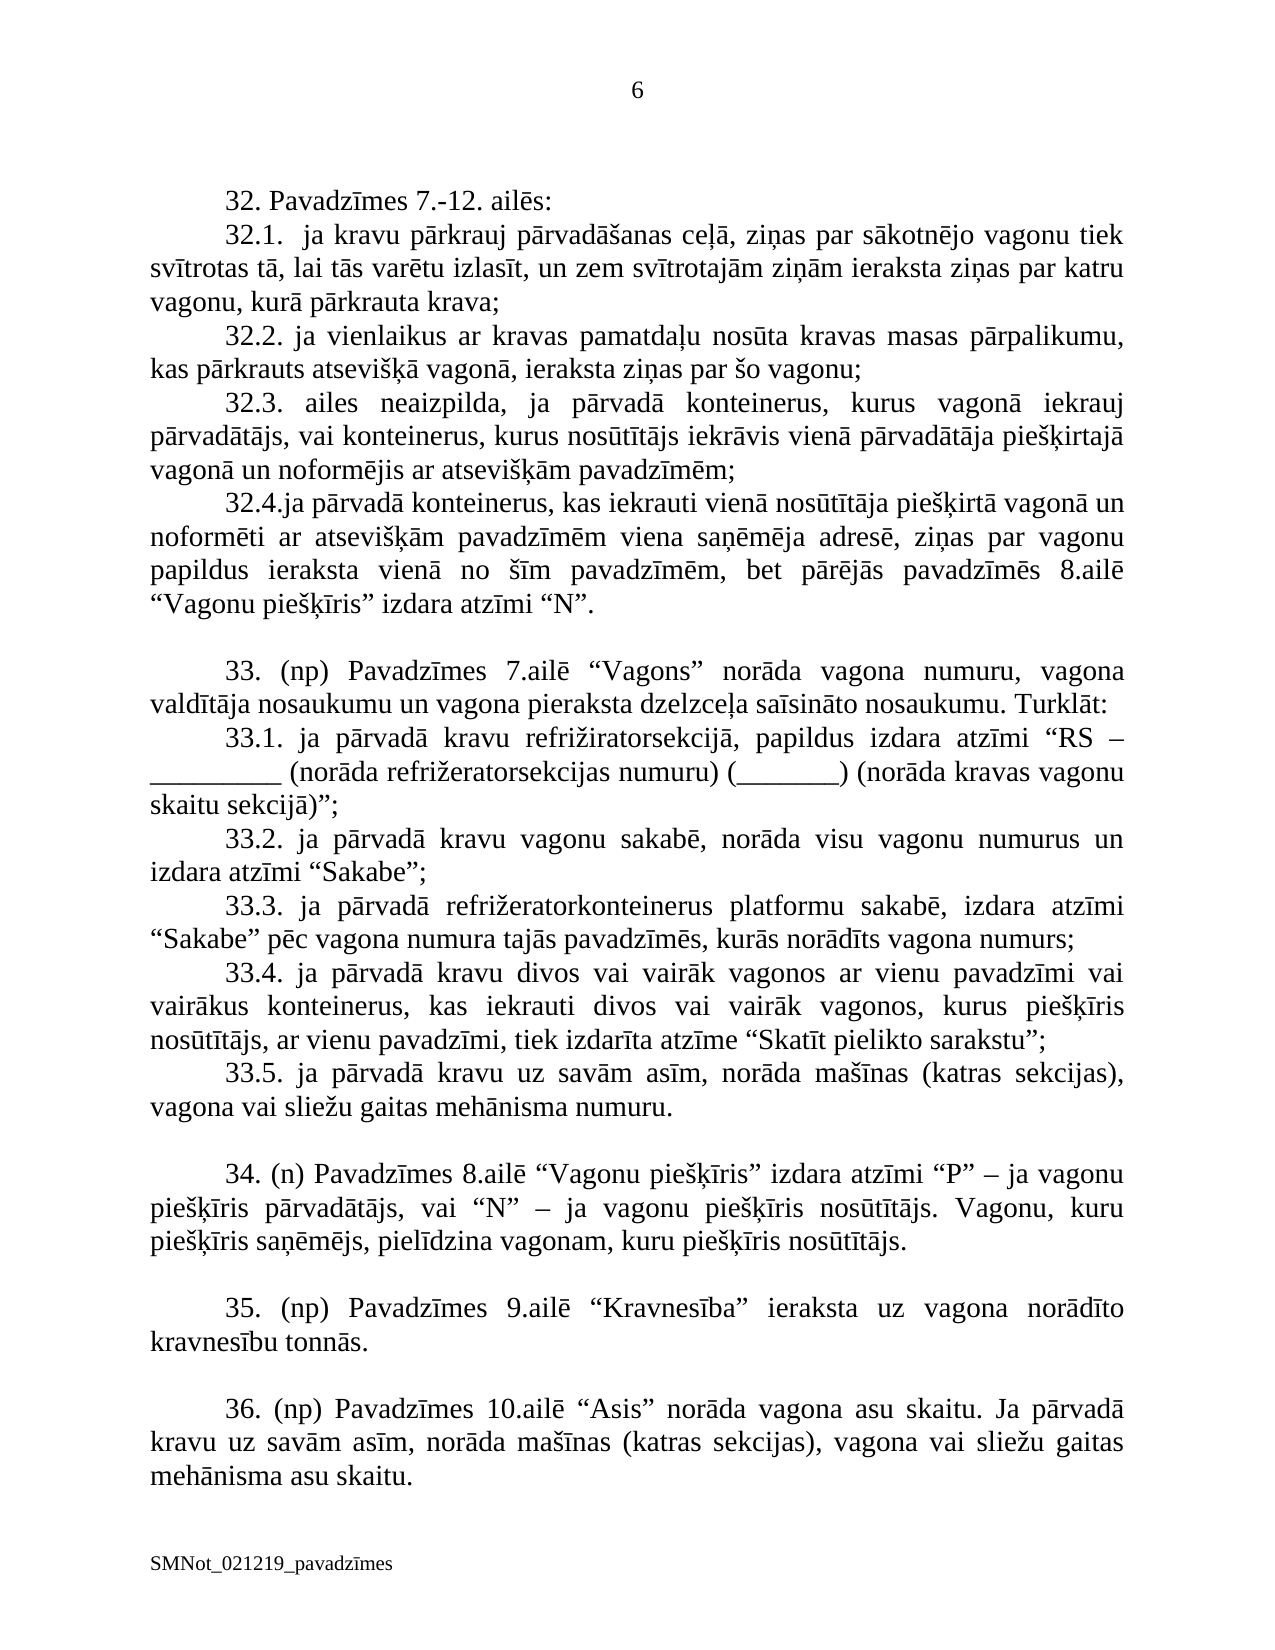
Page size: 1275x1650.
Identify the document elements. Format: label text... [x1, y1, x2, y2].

text 32.1. ja kravu pārkrauj pārvadāšanas ceļā, ziņas par sākotnējo vagonu tiek svītrotas tā, lai tās varētu izlasīt, un zem svītrotajām ziņām ieraksta ziņas par katru vagonu, kurā pārkrauta krava; [150, 217, 1125, 318]
text 32.2. ja vienlaikus ar kravas pamatdaļu nosūta kravas masas pārpalikumu, kas pārkrauts atsevišķā vagonā, ieraksta ziņas par šo vagonu; [150, 318, 1125, 385]
text 32.4.ja pārvadā konteinerus, kas iekrauti vienā nosūtītāja piešķirtā vagonā un noformēti ar atsevišķām pavadzīmēm viena saņēmēja adresē, ziņas par vagonu papildus ieraksta vienā no šīm pavadzīmēm, bet pārējās pavadzīmēs 8.ailē “Vagonu piešķīris” izdara atzīmi “N”. [150, 485, 1125, 619]
text 33.5. ja pārvadā kravu uz savām asīm, norāda mašīnas (katras sekcijas), vagona vai sliežu gaitas mehānisma numuru. [150, 1056, 1125, 1123]
text 33.3. ja pārvadā refrižeratorkonteinerus platformu sakabē, izdara atzīmi “Sakabe” pēc vagona numura tajās pavadzīmēs, kurās norādīts vagona numurs; [150, 888, 1125, 955]
text 33.2. ja pārvadā kravu vagonu sakabē, norāda visu vagonu numurus un izdara atzīmi “Sakabe”; [150, 821, 1125, 888]
text 32.3. ailes neaizpilda, ja pārvadā konteinerus, kurus vagonā iekrauj pārvadātājs, vai konteinerus, kurus nosūtītājs iekrāvis vienā pārvadātāja piešķirtajā vagonā un noformējis ar atsevišķām pavadzīmēm; [150, 385, 1125, 485]
text 32. Pavadzīmes 7.-12. ailēs: [150, 183, 1125, 217]
text 36. (np) Pavadzīmes 10.ailē “Asis” norāda vagona asu skaitu. Ja pārvadā kravu uz savām asīm, norāda mašīnas (katras sekcijas), vagona vai sliežu gaitas mehānisma asu skaitu. [150, 1391, 1125, 1492]
text 33.4. ja pārvadā kravu divos vai vairāk vagonos ar vienu pavadzīmi vai vairākus konteinerus, kas iekrauti divos vai vairāk vagonos, kurus piešķīris nosūtītājs, ar vienu pavadzīmi, tiek izdarīta atzīme “Skatīt pielikto sarakstu”; [150, 955, 1125, 1056]
text 33. (np) Pavadzīmes 7.ailē “Vagons” norāda vagona numuru, vagona valdītāja nosaukumu un vagona pieraksta dzelzceļa saīsināto nosaukumu. Turklāt: [150, 653, 1125, 720]
text 34. (n) Pavadzīmes 8.ailē “Vagonu piešķīris” izdara atzīmi “P” – ja vagonu piešķīris pārvadātājs, vai “N” – ja vagonu piešķīris nosūtītājs. Vagonu, kuru piešķīris saņēmējs, pielīdzina vagonam, kuru piešķīris nosūtītājs. [150, 1156, 1125, 1257]
text 33.1. ja pārvadā kravu refrižiratorsekcijā, papildus izdara atzīmi “RS – _________ (norāda refrižeratorsekcijas numuru) (_______) (norāda kravas vagonu skaitu sekcijā)”; [150, 720, 1125, 821]
text 35. (np) Pavadzīmes 9.ailē “Kravnesība” ieraksta uz vagona norādīto kravnesību tonnās. [150, 1290, 1125, 1357]
